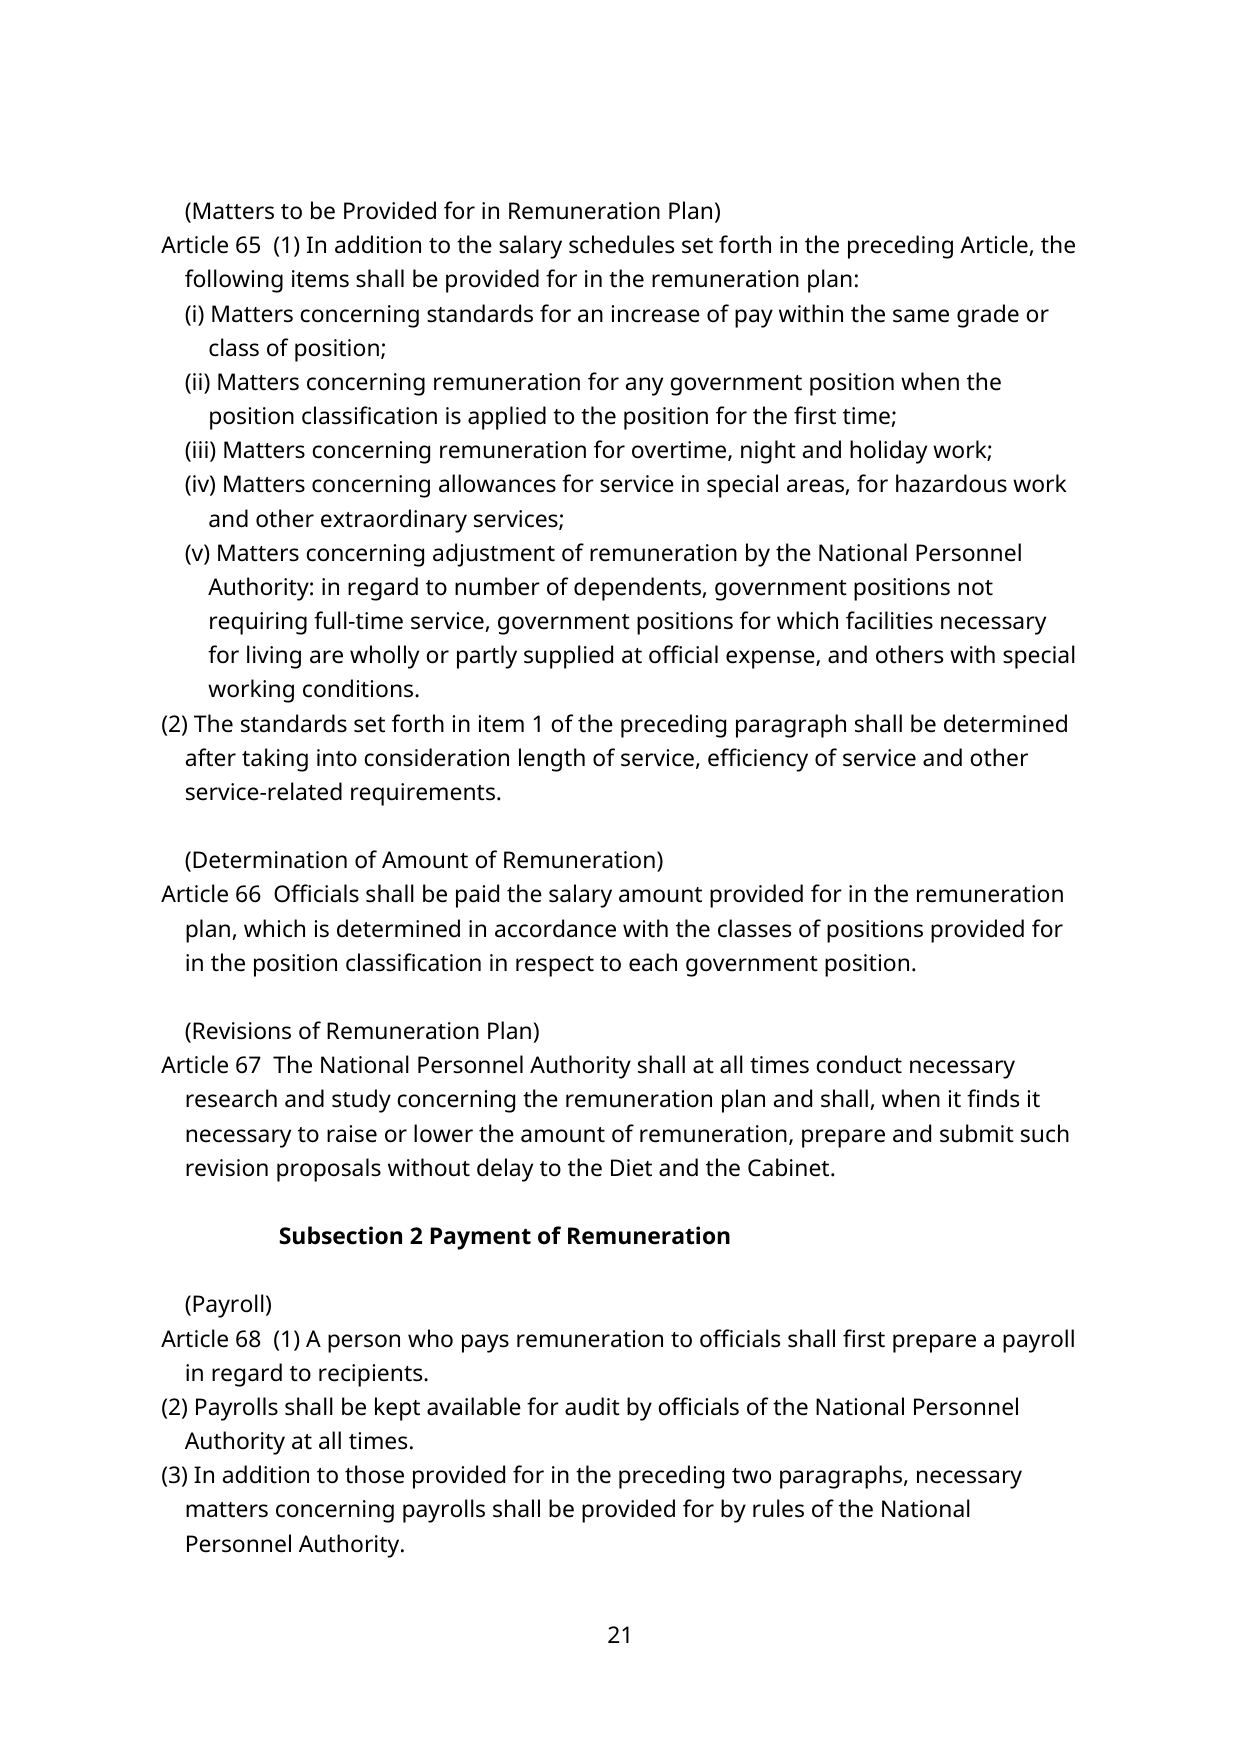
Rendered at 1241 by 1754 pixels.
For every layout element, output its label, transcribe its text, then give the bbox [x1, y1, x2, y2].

text Article 66 Officials shall be paid the salary amount provided for in the remuneration plan, which is determined in accordance with the classes of positions provided for in the position classification in respect to each government position. [161, 877, 1079, 979]
text (2) Payrolls shall be kept available for audit by officials of the National Personnel Authority at all times. [161, 1389, 1079, 1458]
text (Determination of Amount of Remuneration) [184, 843, 1079, 877]
text Article 68 (1) A person who pays remuneration to officials shall first prepare a payroll in regard to recipients. [161, 1321, 1079, 1389]
text (v) Matters concerning adjustment of remuneration by the National Personnel Authority: in regard to number of dependents, government positions not requiring full-time service, government positions for which facilities necessary for living are wholly or partly supplied at official expense, and others with special working conditions. [184, 535, 1079, 706]
text (ii) Matters concerning remuneration for any government position when the position classification is applied to the position for the first time; [184, 364, 1079, 433]
text (3) In addition to those provided for in the preceding two paragraphs, necessary matters concerning payrolls shall be provided for by rules of the National Personnel Authority. [161, 1458, 1079, 1560]
text (Matters to be Provided for in Remuneration Plan) [184, 194, 1079, 228]
text (iv) Matters concerning allowances for service in special areas, for hazardous work and other extraordinary services; [184, 467, 1079, 535]
text (i) Matters concerning standards for an increase of pay within the same grade or class of position; [184, 296, 1079, 364]
text (iii) Matters concerning remuneration for overtime, night and holiday work; [184, 433, 1079, 467]
text (Revisions of Remuneration Plan) [184, 1014, 1079, 1048]
text (Payroll) [184, 1287, 1079, 1321]
text Article 67 The National Personnel Authority shall at all times conduct necessary research and study concerning the remuneration plan and shall, when it finds it necessary to raise or lower the amount of remuneration, prepare and submit such revision proposals without delay to the Diet and the Cabinet. [161, 1048, 1079, 1184]
text Subsection 2 Payment of Remuneration [276, 1219, 1079, 1253]
text (2) The standards set forth in item 1 of the preceding paragraph shall be determined after taking into consideration length of service, efficiency of service and other service-related requirements. [161, 706, 1079, 809]
text Article 65 (1) In addition to the salary schedules set forth in the preceding Article, the following items shall be provided for in the remuneration plan: [161, 228, 1079, 296]
